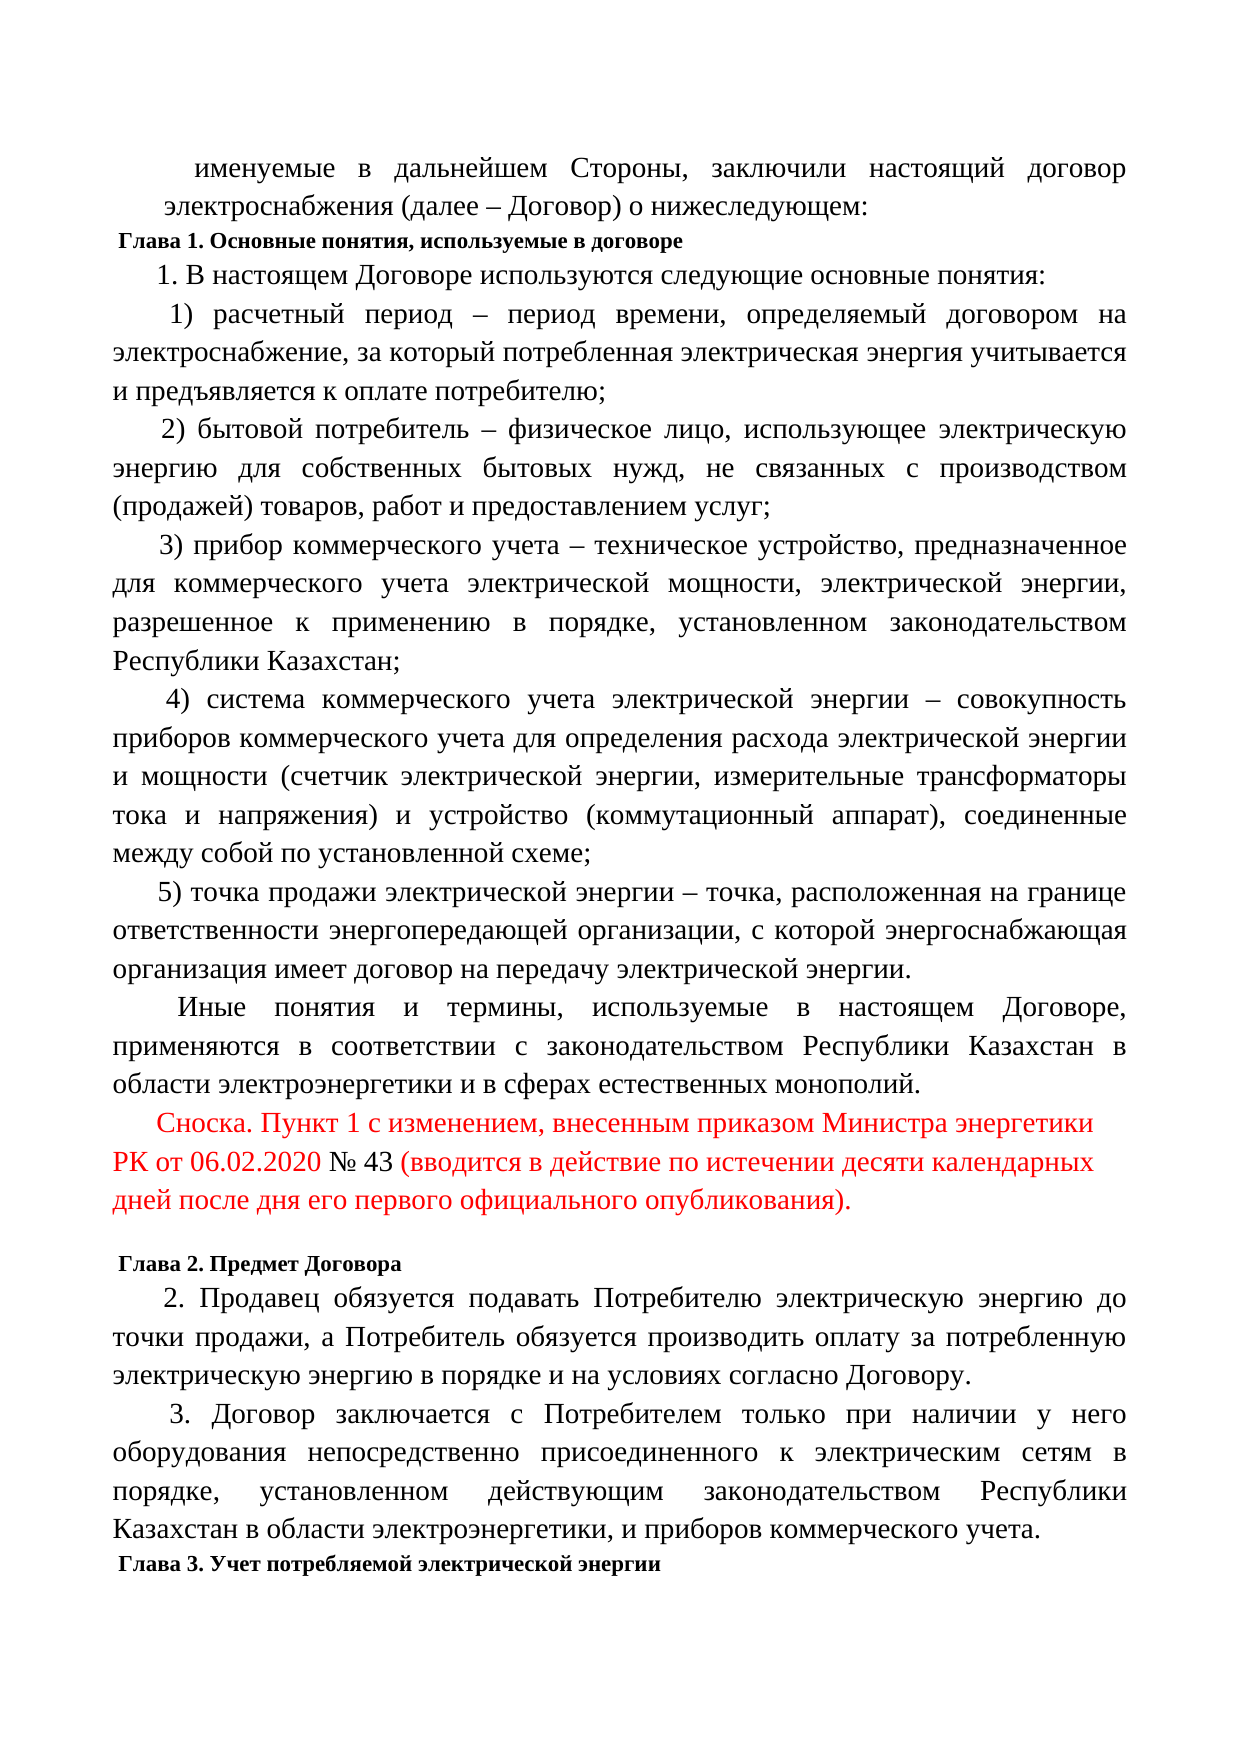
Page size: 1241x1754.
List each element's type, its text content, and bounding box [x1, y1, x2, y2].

text Глава 2. Предмет Договора [112, 1250, 1128, 1276]
text 1. В настоящем Договоре используются следующие основные понятия: [112, 257, 1128, 291]
text 5) точка продажи электрической энергии – точка, расположенная на границе ответственности энергопередающей организации, с которой энергоснабжающая организация имеет договор на передачу электрической энергии. [112, 874, 1128, 984]
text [112, 150, 1128, 222]
text 2) бытовой потребитель – физическое лицо, использующее электрическую энергию для собственных бытовых нужд, не связанных с производством (продажей) товаров, работ и предоставлением услуг; [112, 411, 1128, 522]
text 1) расчетный период – период времени, определяемый договором на электроснабжение, за который потребленная электрическая энергия учитывается и предъявляется к оплате потребителю; [112, 296, 1128, 406]
text 3. Договор заключается с Потребителем только при наличии у него оборудования непосредственно присоединенного к электрическим сетям в порядке, установленном действующим законодательством Республики Казахстан в области электроэнергетики, и приборов коммерческого учета. [112, 1396, 1128, 1545]
text Глава 1. Основные понятия, используемые в договоре [112, 227, 1128, 253]
text 3) прибор коммерческого учета – техническое устройство, предназначенное для коммерческого учета электрической мощности, электрической энергии, разрешенное к применению в порядке, установленном законодательством Республики Казахстан; [112, 527, 1128, 676]
text 4) система коммерческого учета электрической энергии – совокупность приборов коммерческого учета для определения расхода электрической энергии и мощности (счетчик электрической энергии, измерительные трансформаторы тока и напряжения) и устройство (коммутационный аппарат), соединенные между собой по установленной схеме; [112, 681, 1128, 869]
text Иные понятия и термины, используемые в настоящем Договоре, применяются в соответствии с законодательством Республики Казахстан в области электроэнергетики и в сферах естественных монополий. [112, 989, 1128, 1100]
text Сноска. Пункт 1 с изменением, внесенным приказом Министра энергетики РК от 06.02.2020 № 43 (вводится в действие по истечении десяти календарных дней после дня его первого официального опубликования). [112, 1105, 1128, 1246]
text Глава 3. Учет потребляемой электрической энергии [112, 1550, 1128, 1576]
text 2. Продавец обязуется подавать Потребителю электрическую энергию до точки продажи, а Потребитель обязуется производить оплату за потребленную электрическую энергию в порядке и на условиях согласно Договору. [112, 1280, 1128, 1391]
